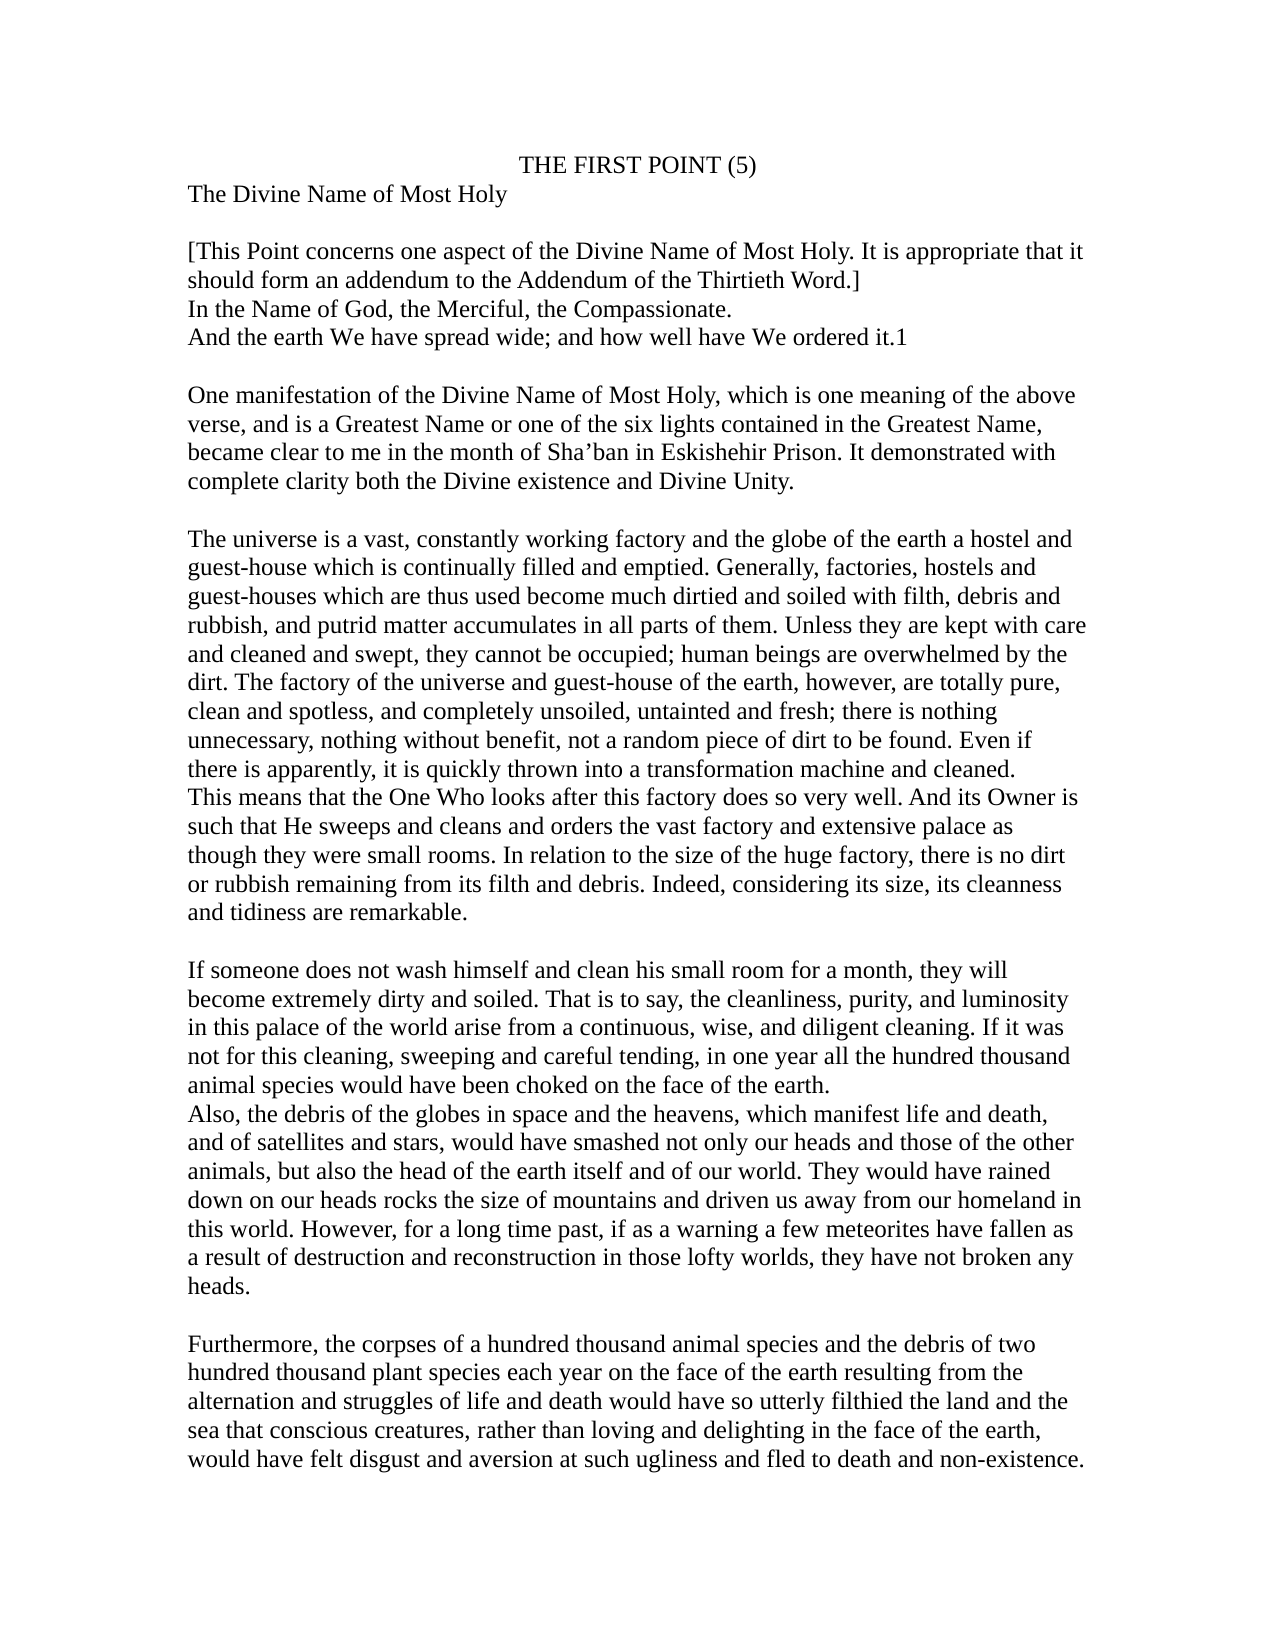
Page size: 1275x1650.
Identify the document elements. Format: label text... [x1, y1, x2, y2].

text Also, the debris of the globes in space and the heavens, which manifest life and death, and of satellites and stars, would have smashed not only our heads and those of the other animals, but also the head of the earth itself and of our world. They would have rained down on our heads rocks the size of mountains and driven us away from our homeland in this world. However, for a long time past, if as a warning a few meteorites have fallen as a result of destruction and reconstruction in those lofty worlds, they have not broken any heads. [187, 1099, 1087, 1300]
text The Divine Name of Most Holy [187, 179, 1087, 207]
text THE FIRST POINT (5) [187, 150, 1087, 179]
text In the Name of God, the Merciful, the Compassionate. [187, 294, 1087, 322]
text [This Point concerns one aspect of the Divine Name of Most Holy. It is appropriate that it should form an addendum to the Addendum of the Thirtieth Word.] [187, 236, 1087, 294]
text If someone does not wash himself and clean his small room for a month, they will become extremely dirty and soiled. That is to say, the cleanliness, purity, and luminosity in this palace of the world arise from a continuous, wise, and diligent cleaning. If it was not for this cleaning, sweeping and careful tending, in one year all the hundred thousand animal species would have been choked on the face of the earth. [187, 955, 1087, 1099]
text Furthermore, the corpses of a hundred thousand animal species and the debris of two hundred thousand plant species each year on the face of the earth resulting from the alternation and struggles of life and death would have so utterly filthied the land and the sea that conscious creatures, rather than loving and delighting in the face of the earth, would have felt disgust and aversion at such ugliness and fled to death and non-existence. [187, 1329, 1087, 1472]
text And the earth We have spread wide; and how well have We ordered it.1 [187, 322, 1087, 351]
text This means that the One Who looks after this factory does so very well. And its Owner is such that He sweeps and cleans and orders the vast factory and extensive palace as though they were small rooms. In relation to the size of the huge factory, there is no dirt or rubbish remaining from its filth and debris. Indeed, considering its size, its cleanness and tidiness are remarkable. [187, 782, 1087, 926]
text One manifestation of the Divine Name of Most Holy, which is one meaning of the above verse, and is a Greatest Name or one of the six lights contained in the Greatest Name, became clear to me in the month of Sha’ban in Eskishehir Prison. It demonstrated with complete clarity both the Divine existence and Divine Unity. [187, 380, 1087, 495]
text The universe is a vast, constantly working factory and the globe of the earth a hostel and guest-house which is continually filled and emptied. Generally, factories, hostels and guest-houses which are thus used become much dirtied and soiled with filth, debris and rubbish, and putrid matter accumulates in all parts of them. Unless they are kept with care and cleaned and swept, they cannot be occupied; human beings are overwhelmed by the dirt. The factory of the universe and guest-house of the earth, however, are totally pure, clean and spotless, and completely unsoiled, untainted and fresh; there is nothing unnecessary, nothing without benefit, not a random piece of dirt to be found. Even if there is apparently, it is quickly thrown into a transformation machine and cleaned. [187, 524, 1087, 782]
